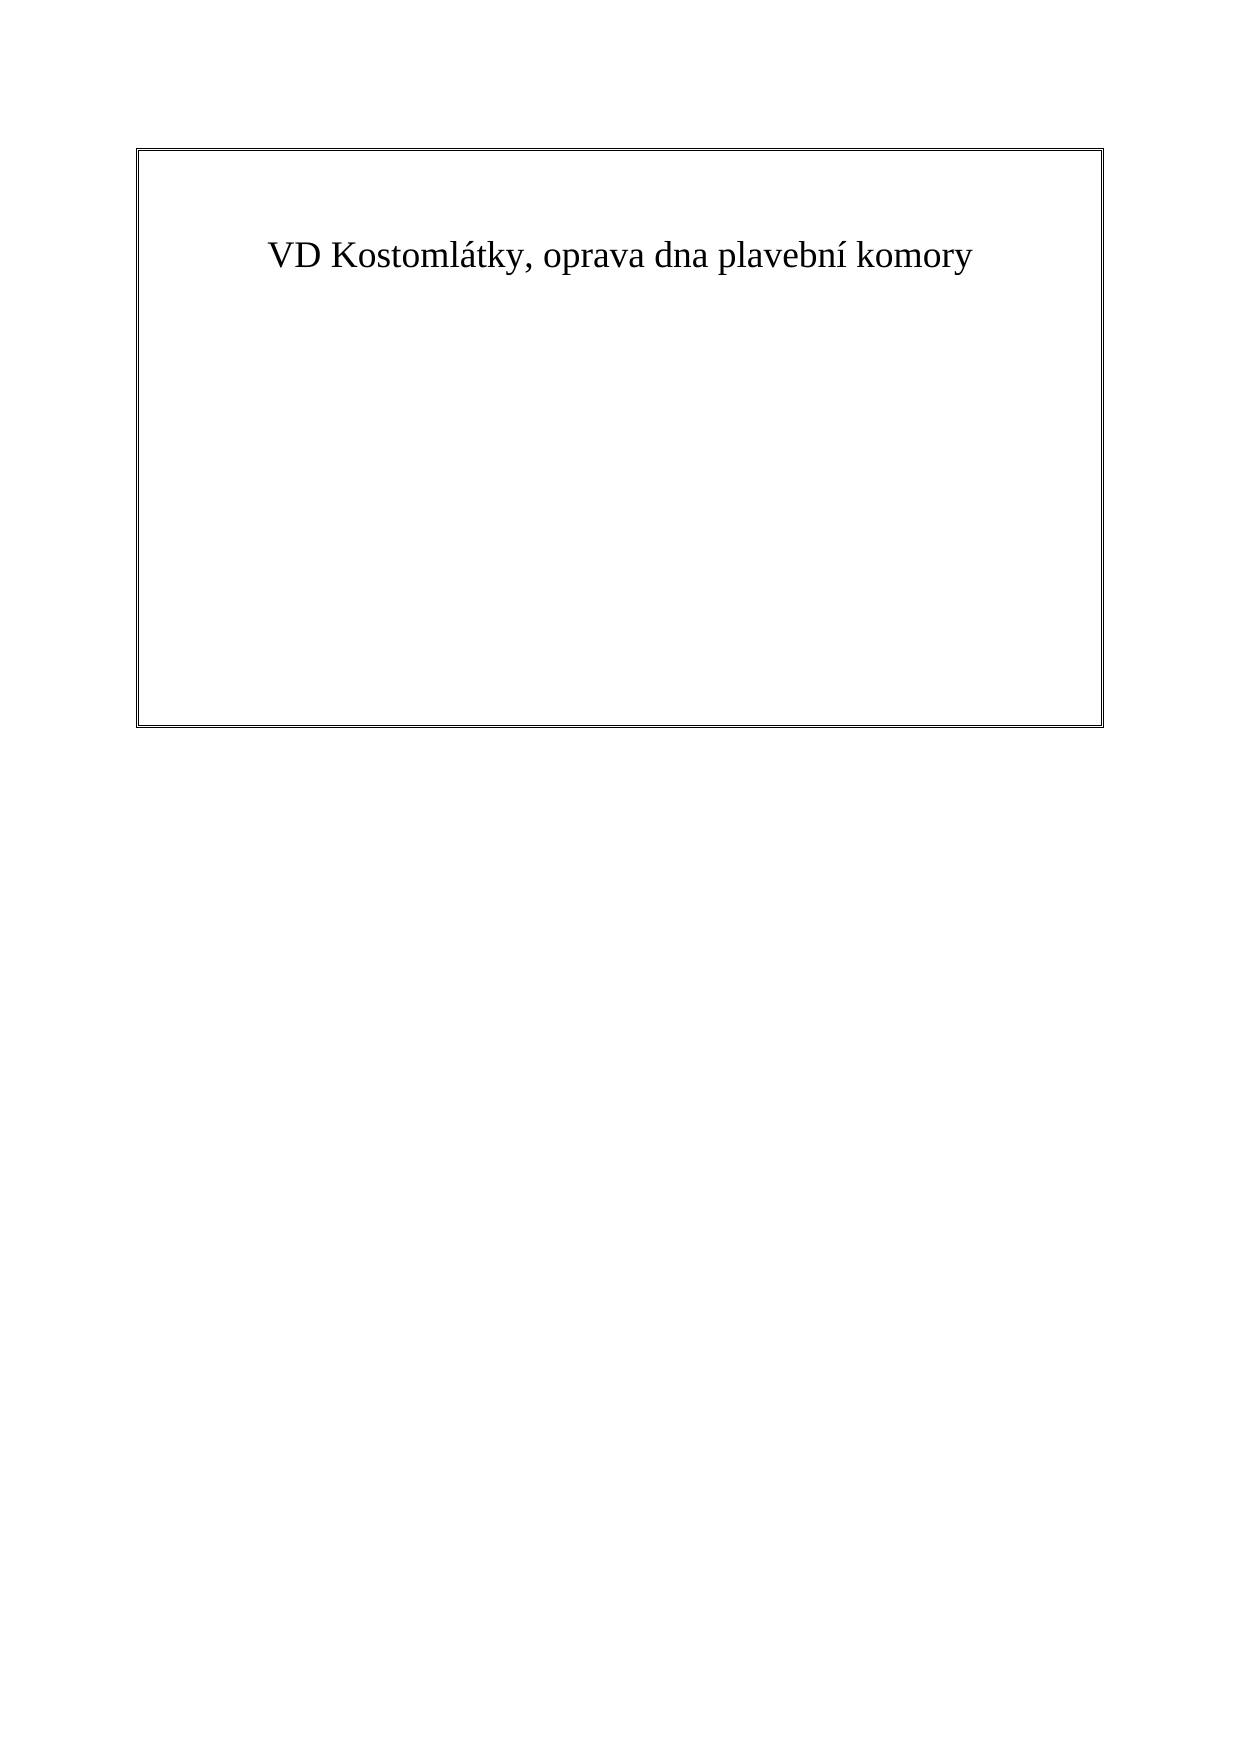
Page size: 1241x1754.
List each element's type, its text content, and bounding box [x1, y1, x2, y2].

text VD Kostomlátky, oprava dna plavební komory [148, 232, 1092, 275]
